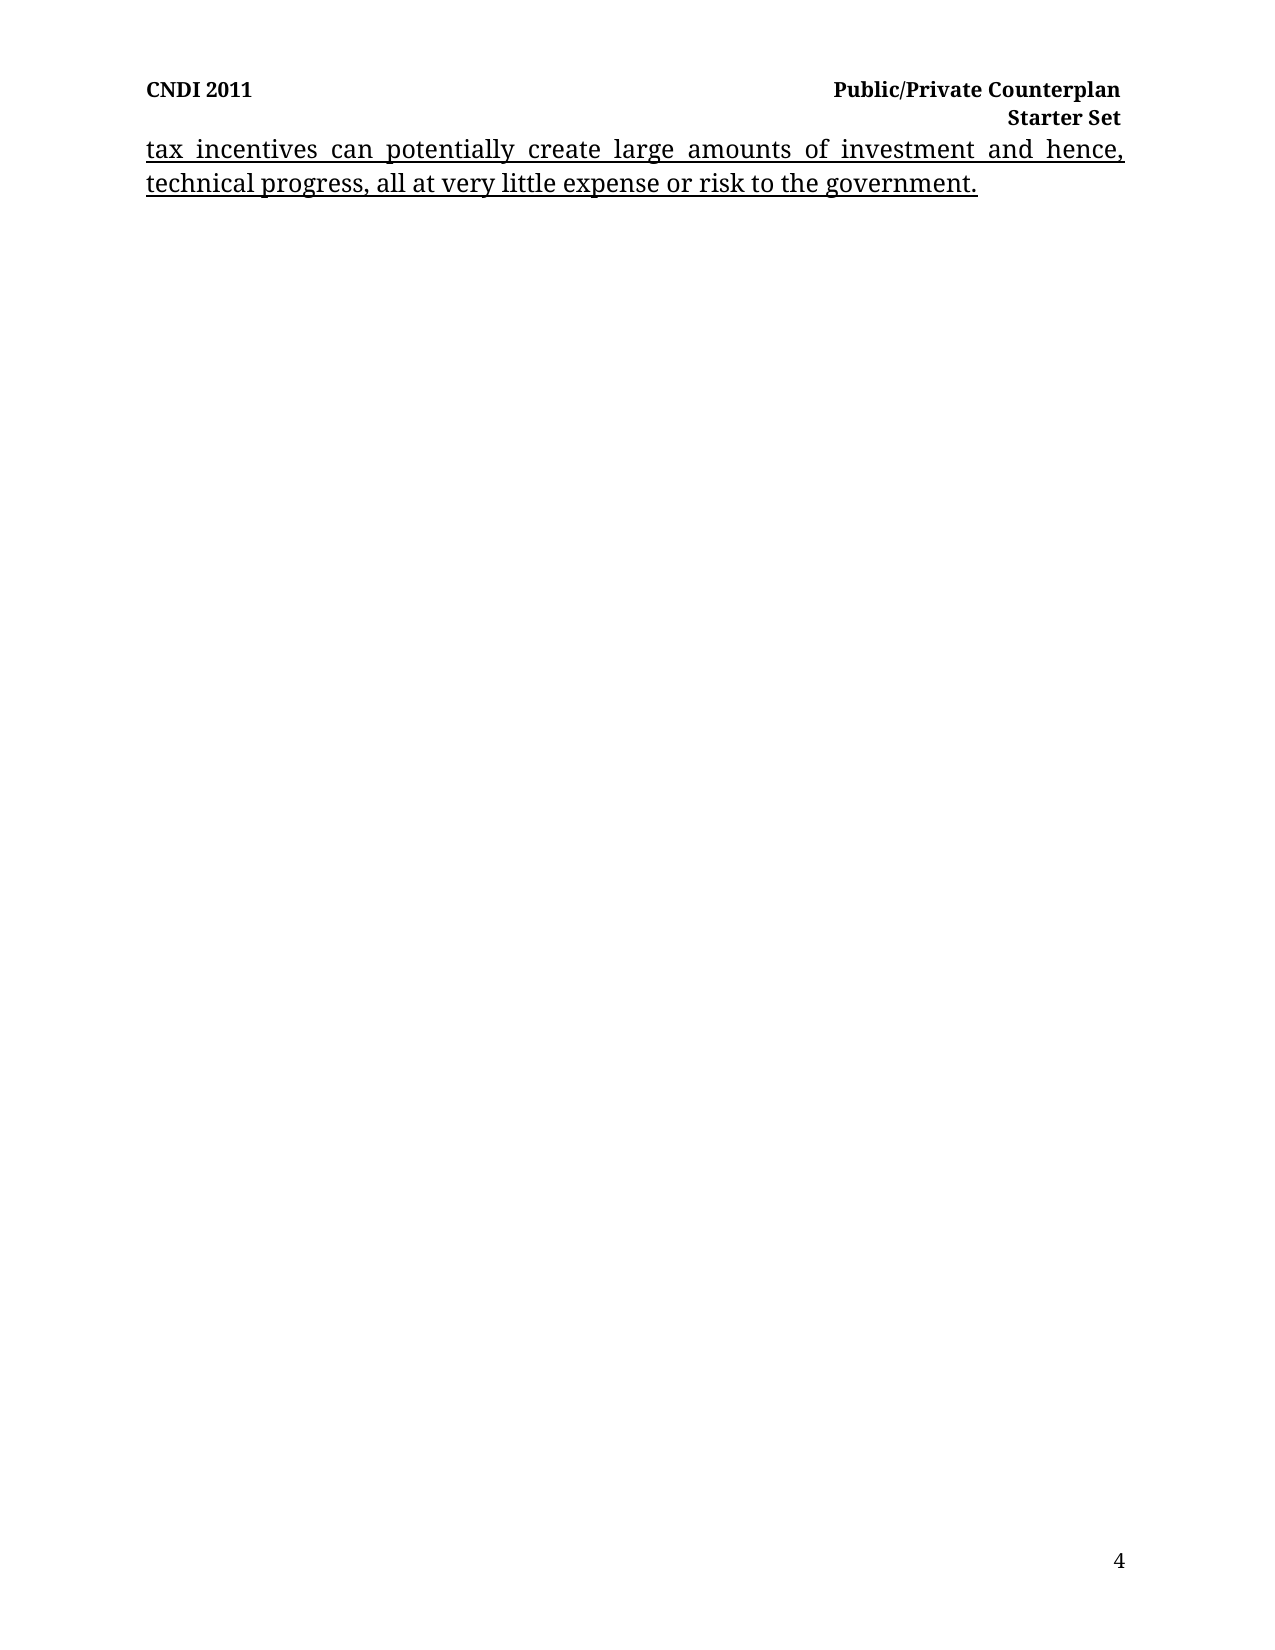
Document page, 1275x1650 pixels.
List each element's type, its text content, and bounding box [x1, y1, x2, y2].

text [146, 132, 1125, 161]
